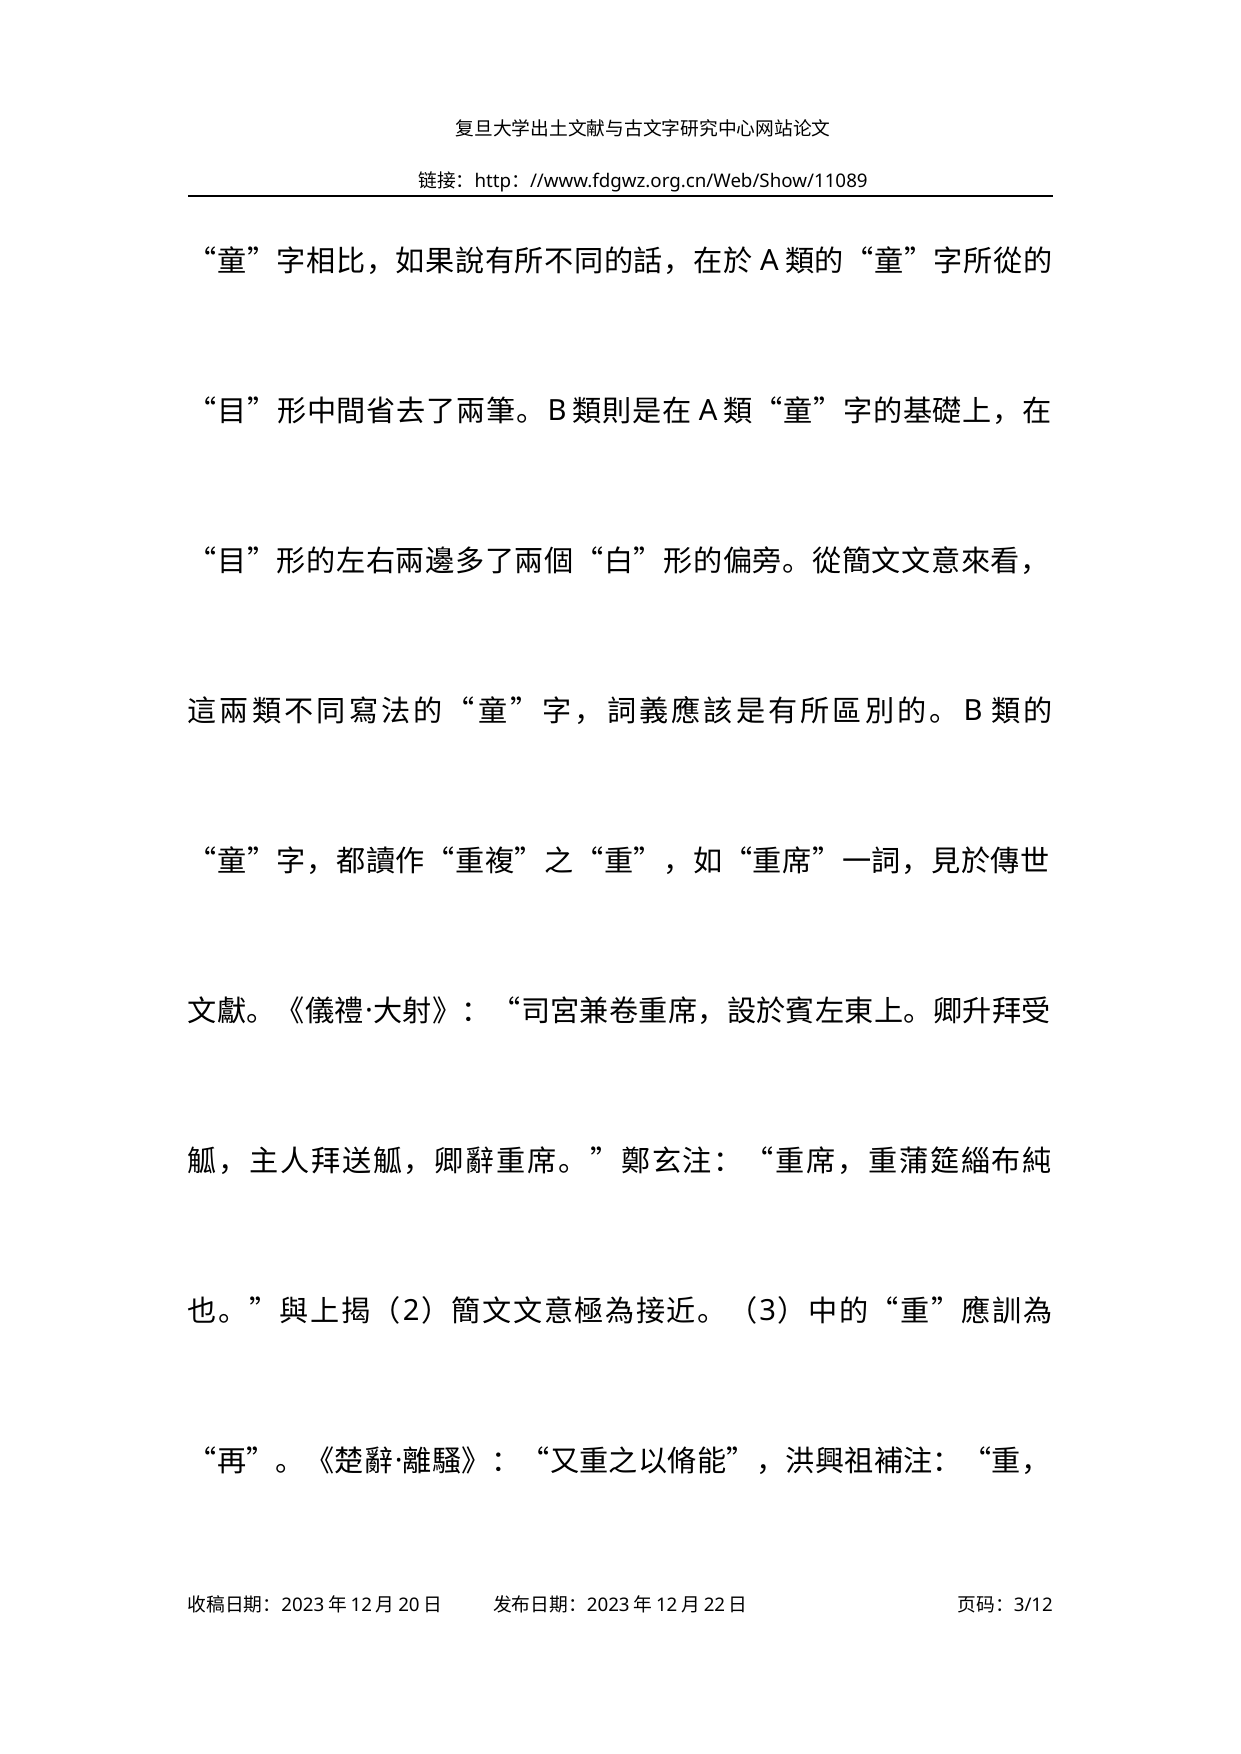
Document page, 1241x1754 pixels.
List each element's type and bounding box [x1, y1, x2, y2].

text [187, 222, 1053, 1497]
